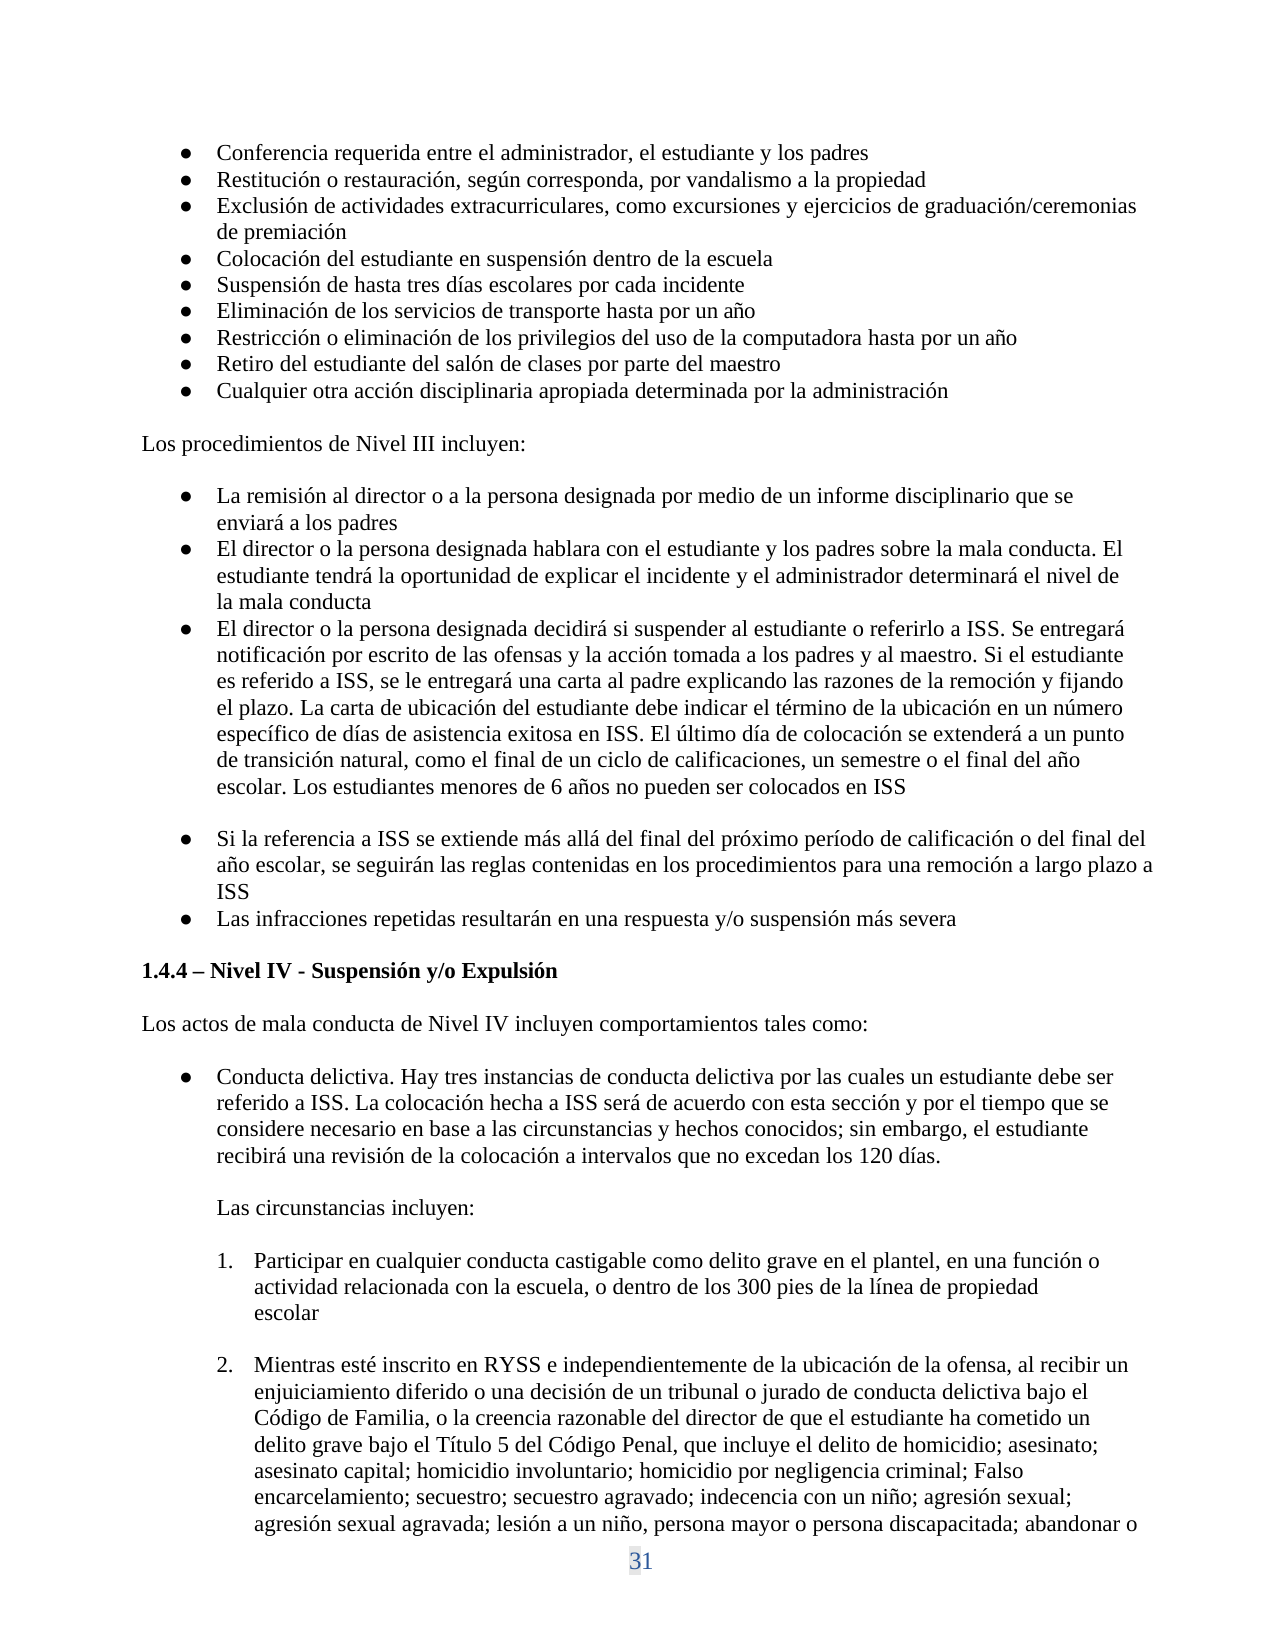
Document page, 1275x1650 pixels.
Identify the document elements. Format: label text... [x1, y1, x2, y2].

list Eliminación de los servicios de transporte hasta por un año [179, 298, 1164, 324]
list Conducta delictiva. Hay tres instancias de conducta delictiva por las cuales un estudiante debe ser referido a ISS. La colocación hecha a ISS será de acuerdo con esta sección y por el tiempo que se considere necesario en base a las circunstancias y hechos conocidos; sin embargo, el estudiante recibirá una revisión de la colocación a intervalos que no excedan los 120 días. [179, 1063, 1115, 1168]
list Participar en cualquier conducta castigable como delito grave en el plantel, en una función o actividad relacionada con la escuela, o dentro de los 300 pies de la línea de propiedad escolar [216, 1247, 1109, 1325]
list Cualquier otra acción disciplinaria apropiada determinada por la administración Los procedimientos de Nivel III incluyen: [141, 377, 949, 456]
list Restricción o eliminación de los privilegios del uso de la computadora hasta por un año [179, 324, 1164, 350]
list El director o la persona designada hablara con el estudiante y los padres sobre la mala conducta. El estudiante tendrá la oportunidad de explicar el incidente y el administrador determinará el nivel de la mala conducta [179, 535, 1141, 614]
list Si la referencia a ISS se extiende más allá del final del próximo período de calificación o del final del año escolar, se seguirán las reglas contenidas en los procedimientos para una remoción a largo plazo a ISS [179, 825, 1164, 904]
list La remisión al director o a la persona designada por medio de un informe disciplinario que se enviará a los padres [179, 482, 1073, 535]
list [216, 1352, 1138, 1536]
text Los actos de mala conducta de Nivel IV incluyen comportamientos tales como: [141, 1010, 1164, 1037]
list Exclusión de actividades extracurriculares, como excursiones y ejercicios de graduación/ceremonias de premiación [179, 192, 1137, 245]
list Retiro del estudiante del salón de clases por parte del maestro [179, 350, 1164, 377]
list Suspensión de hasta tres días escolares por cada incidente [179, 271, 1164, 298]
subtitle – Nivel IV - Suspensión y/o Expulsión [141, 957, 1164, 983]
list Colocación del estudiante en suspensión dentro de la escuela [179, 245, 1164, 271]
list Las infracciones repetidas resultarán en una respuesta y/o suspensión más severa [179, 904, 1164, 931]
list El director o la persona designada decidirá si suspender al estudiante o referirlo a ISS. Se entregará notificación por escrito de las ofensas y la acción tomada a los padres y al maestro. Si el estudiante es referido a ISS, se le entregará una carta al padre explicando las razones de la remoción y fijando el plazo. La carta de ubicación del estudiante debe indicar el término de la ubicación en un número específico de días de asistencia exitosa en ISS. El último día de colocación se extenderá a un punto de transición natural, como el final de un ciclo de calificaciones, un semestre o el final del año escolar. Los estudiantes menores de 6 años no pueden ser colocados en ISS [179, 614, 1125, 799]
list Conferencia requerida entre el administrador, el estudiante y los padres [179, 139, 1164, 166]
list Restitución o restauración, según corresponda, por vandalismo a la propiedad [179, 166, 1164, 192]
list Las circunstancias incluyen: [216, 1194, 1115, 1221]
